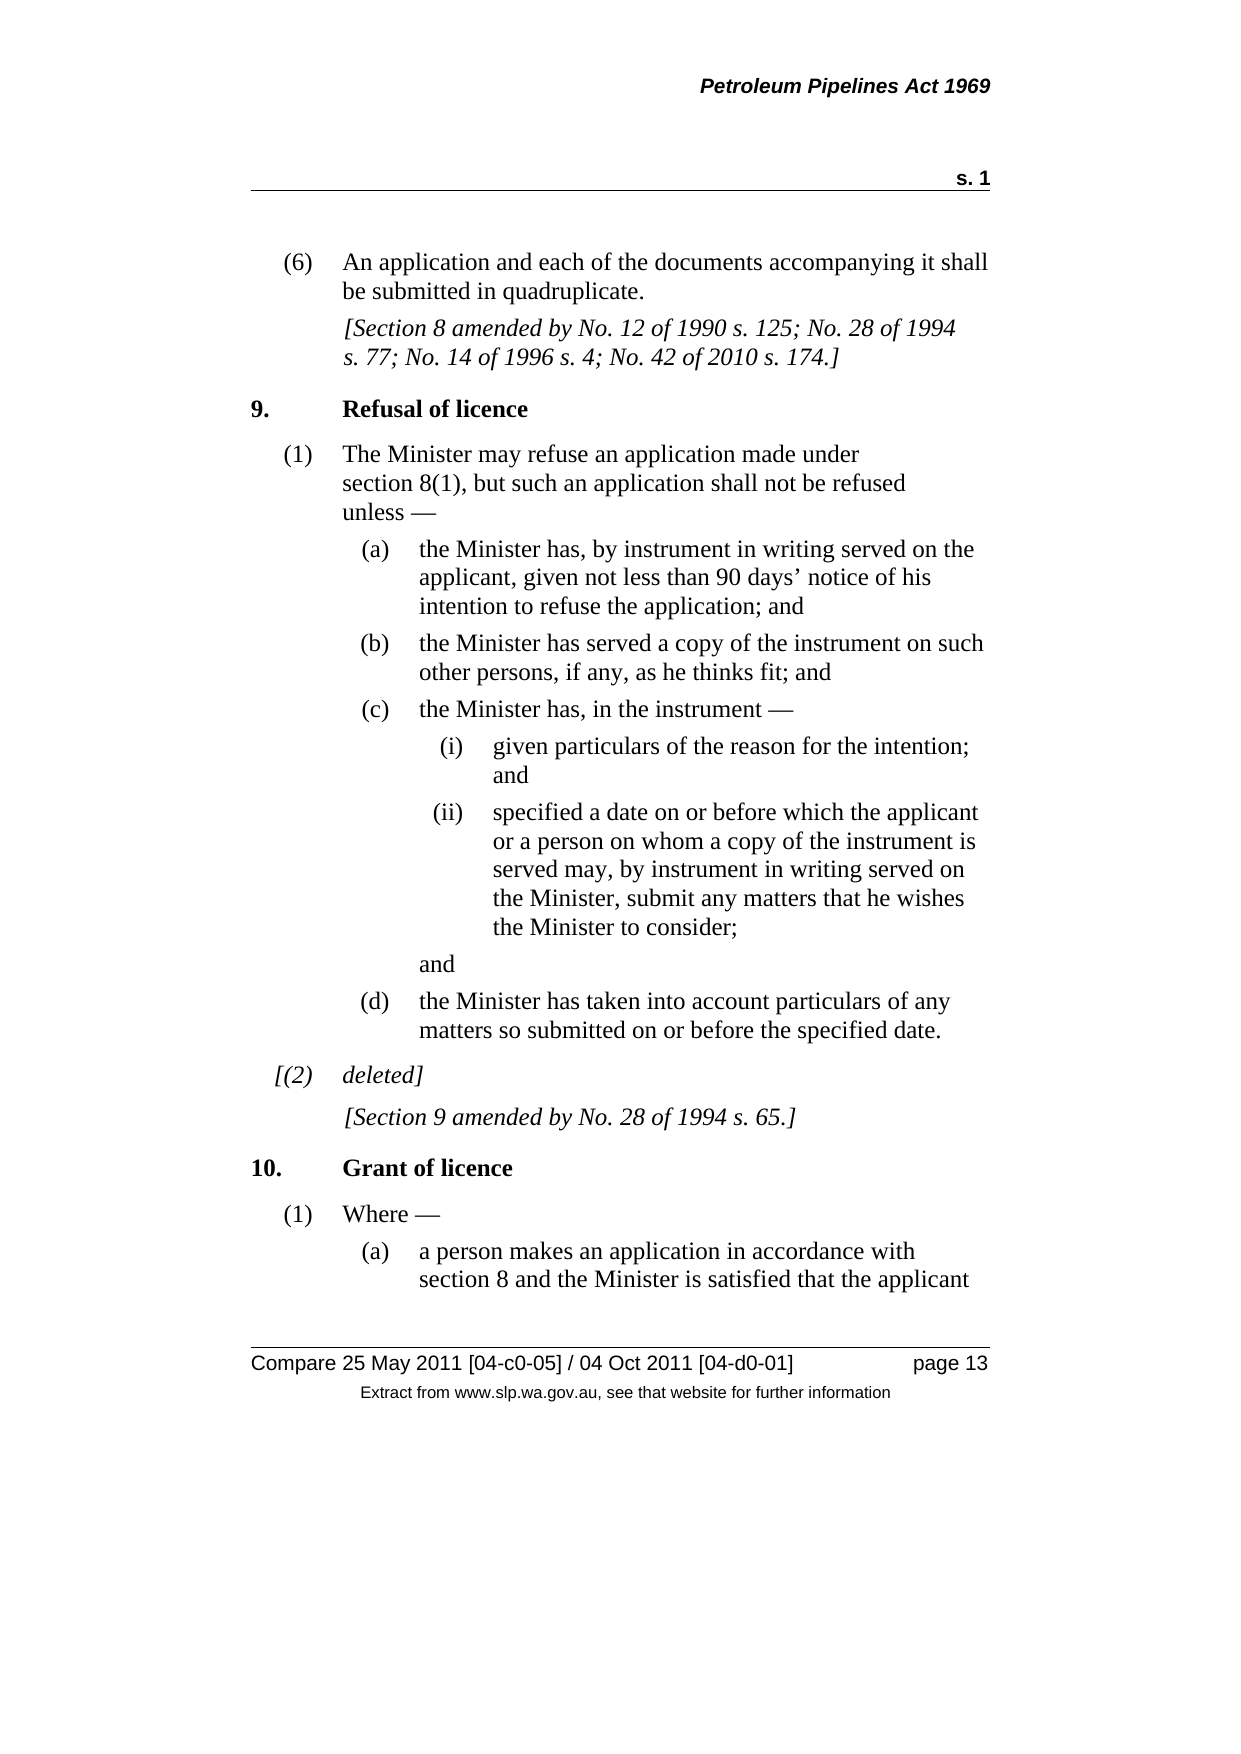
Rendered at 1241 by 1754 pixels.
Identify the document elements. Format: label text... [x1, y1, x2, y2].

subtitle 10. Grant of licence [251, 1153, 990, 1182]
subtitle 9. Refusal of licence [251, 394, 990, 422]
text and [251, 949, 990, 978]
text [Section 9 amended by No. 28 of 1994 s. 65.] [251, 1102, 990, 1130]
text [251, 1236, 990, 1293]
text (ii) specified a date on or before which the applicant or a person on whom a copy of the instrument is served may, by instrument in writing served on the Minister, submit any matters that he wishes the Minister to consider; [251, 797, 990, 941]
text (1) The Minister may refuse an application made under section 8(1), but such an application shall not be refused unless — [251, 439, 990, 525]
text (b) the Minister has served a copy of the instrument on such other persons, if any, as he thinks fit; and [251, 628, 990, 686]
text (i) given particulars of the reason for the intention; and [251, 731, 990, 789]
text (c) the Minister has, in the instrument — [251, 694, 990, 723]
text (6) An application and each of the documents accompanying it shall be submitted in quadruplicate. [251, 247, 990, 305]
text (d) the Minister has taken into account particulars of any matters so submitted on or before the specified date. [251, 986, 990, 1044]
text (a) the Minister has, by instrument in writing served on the applicant, given not less than 90 days’ notice of his intention to refuse the application; and [251, 534, 990, 620]
text [Section 8 amended by No. 12 of 1990 s. 125; No. 28 of 1994 s. 77; No. 14 of 1996 s. 4; No. 42 of 2010 s. 174.] [251, 313, 990, 371]
text [(2) deleted] [251, 1060, 990, 1089]
text (1) Where — [251, 1199, 990, 1227]
